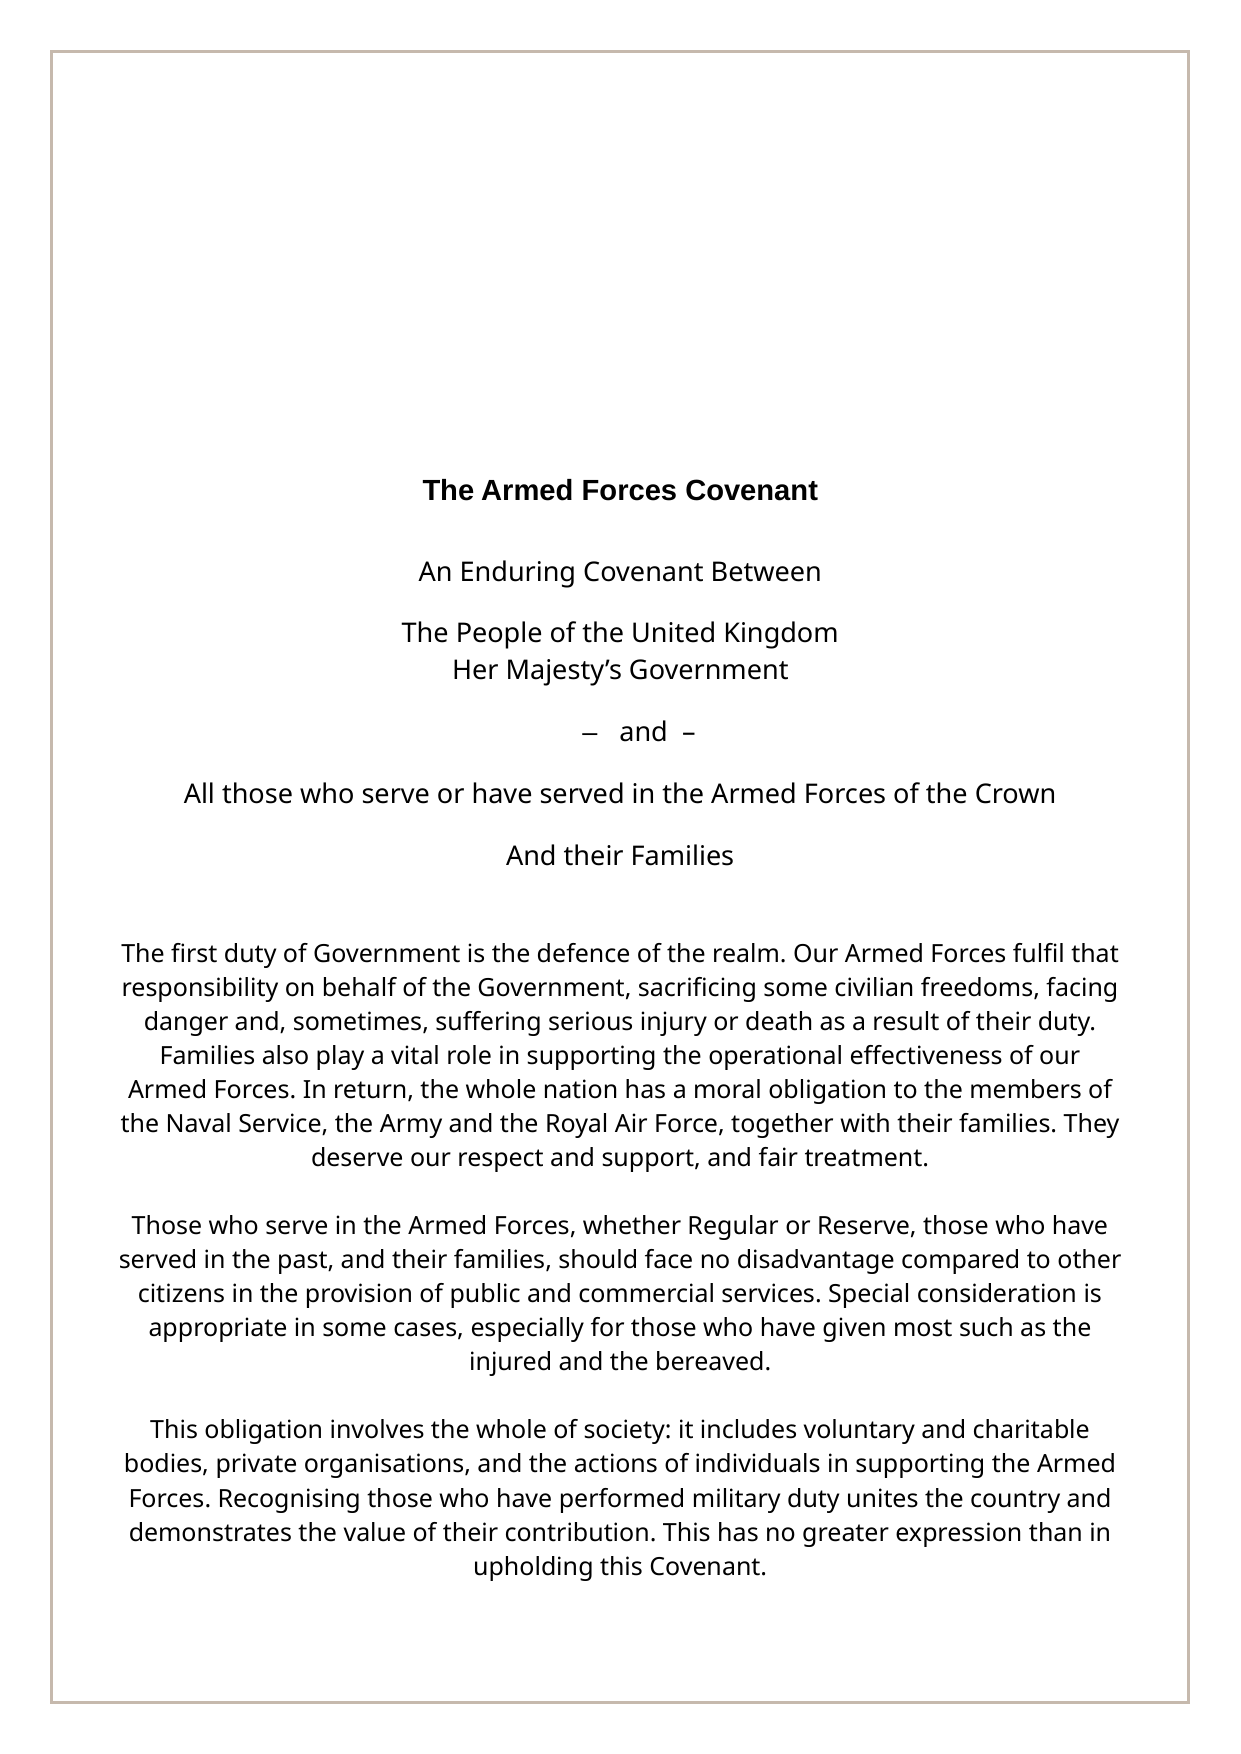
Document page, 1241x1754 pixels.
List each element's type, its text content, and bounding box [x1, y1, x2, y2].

text Her Majesty’s Government [118, 651, 1122, 688]
text The People of the United Kingdom [118, 614, 1122, 651]
subtitle The Armed Forces Covenant [118, 473, 1122, 506]
text The first duty of Government is the defence of the realm. Our Armed Forces fulfil that responsibility on behalf of the Government, sacrificing some civilian freedoms, facing danger and, sometimes, suffering serious injury or death as a result of their duty. Families also play a vital role in supporting the operational effectiveness of our Armed Forces. In return, the whole nation has a moral obligation to the members of the Naval Service, the Army and the Royal Air Force, together with their families. They deserve our respect and support, and fair treatment. [118, 935, 1122, 1174]
text Those who serve in the Armed Forces, whether Regular or Reserve, those who have served in the past, and their families, should face no disadvantage compared to other citizens in the provision of public and commercial services. Special consideration is appropriate in some cases, especially for those who have given most such as the injured and the bereaved. [118, 1208, 1122, 1378]
text And their Families [118, 836, 1122, 873]
text This obligation involves the whole of society: it includes voluntary and charitable bodies, private organisations, and the actions of individuals in supporting the Armed Forces. Recognising those who have performed military duty unites the country and demonstrates the value of their contribution. This has no greater expression than in upholding this Covenant. [118, 1412, 1122, 1582]
text All those who serve or have served in the Armed Forces of the Crown [118, 774, 1122, 811]
text An Enduring Covenant Between [118, 552, 1122, 589]
list and – [155, 713, 1122, 749]
